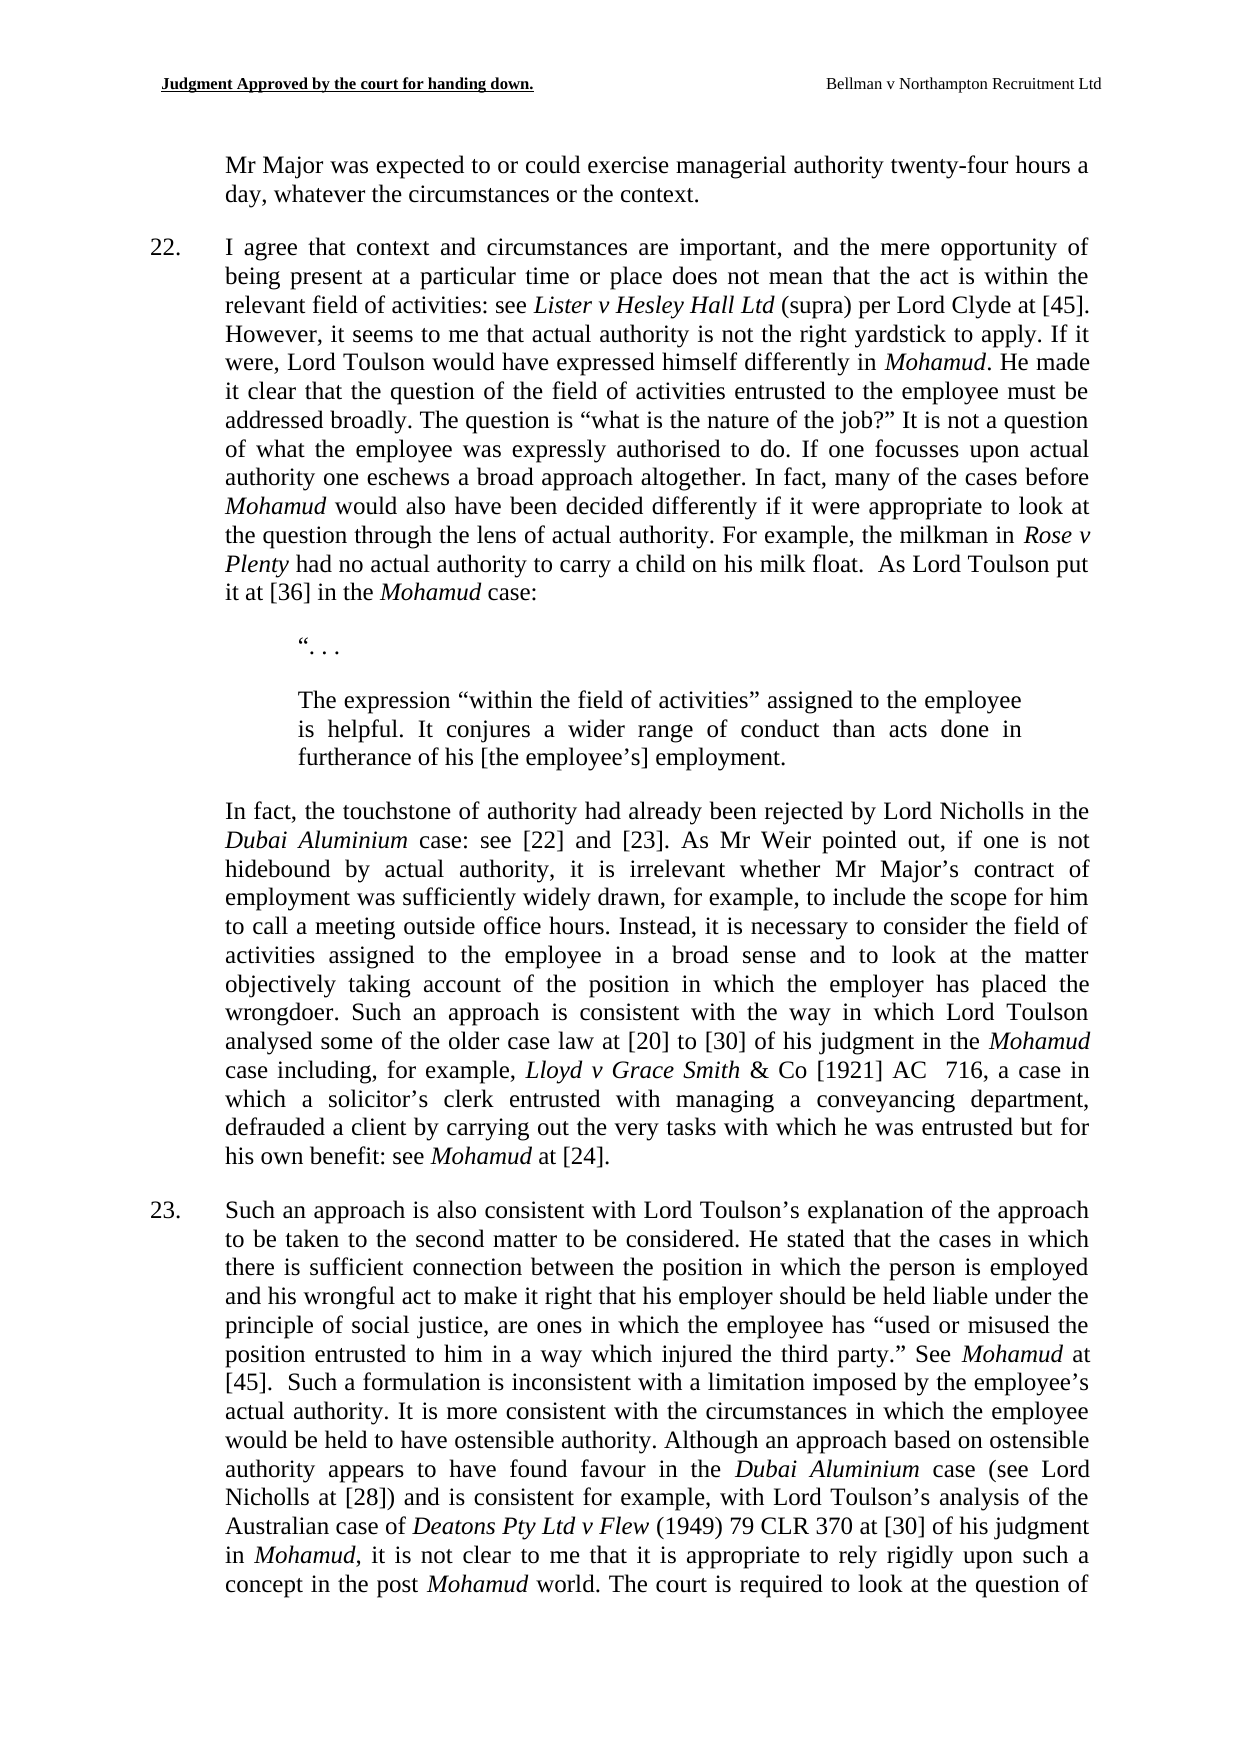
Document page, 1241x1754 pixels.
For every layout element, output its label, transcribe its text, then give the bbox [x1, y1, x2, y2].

list In fact, the touchstone of authority had already been rejected by Lord Nicholls in the Dubai Aluminium case: see [22] and [23]. As Mr Weir pointed out, if one is not hidebound by actual authority, it is irrelevant whether Mr Major’s contract of employment was sufficiently widely drawn, for example, to include the scope for him to call a meeting outside office hours. Instead, it is necessary to consider the field of activities assigned to the employee in a broad sense and to look at the matter objectively taking account of the position in which the employer has placed the wrongdoer. Such an approach is consistent with the way in which Lord Toulson analysed some of the older case law at [20] to [30] of his judgment in the Mohamud case including, for example, Lloyd v Grace Smith & Co [1921] AC 716, a case in which a solicitor’s clerk entrusted with managing a conveyancing department, defrauded a client by carrying out the very tasks with which he was entrusted but for his own benefit: see Mohamud at [24]. [225, 796, 1090, 1170]
text I agree that context and circumstances are important, and the mere opportunity of being present at a particular time or place does not mean that the act is within the relevant field of activities: see Lister v Hesley Hall Ltd (supra) per Lord Clyde at [45]. However, it seems to me that actual authority is not the right yardstick to apply. If it were, Lord Toulson would have expressed himself differently in Mohamud. He made it clear that the question of the field of activities entrusted to the employee must be addressed broadly. The question is “what is the nature of the job?” It is not a question of what the employee was expressly authorised to do. If one focusses upon actual authority one eschews a broad approach altogether. In fact, many of the cases before Mohamud would also have been decided differently if it were appropriate to look at the question through the lens of actual authority. For example, the milkman in Rose v Plenty had no actual authority to carry a child on his milk float. As Lord Toulson put it at [36] in the Mohamud case: [150, 232, 1090, 606]
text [150, 1195, 1090, 1597]
list “. . . [298, 631, 1022, 660]
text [150, 150, 1090, 207]
list The expression “within the field of activities” assigned to the employee is helpful. It conjures a wider range of conduct than acts done in furtherance of his [the employee’s] employment. [298, 685, 1022, 771]
